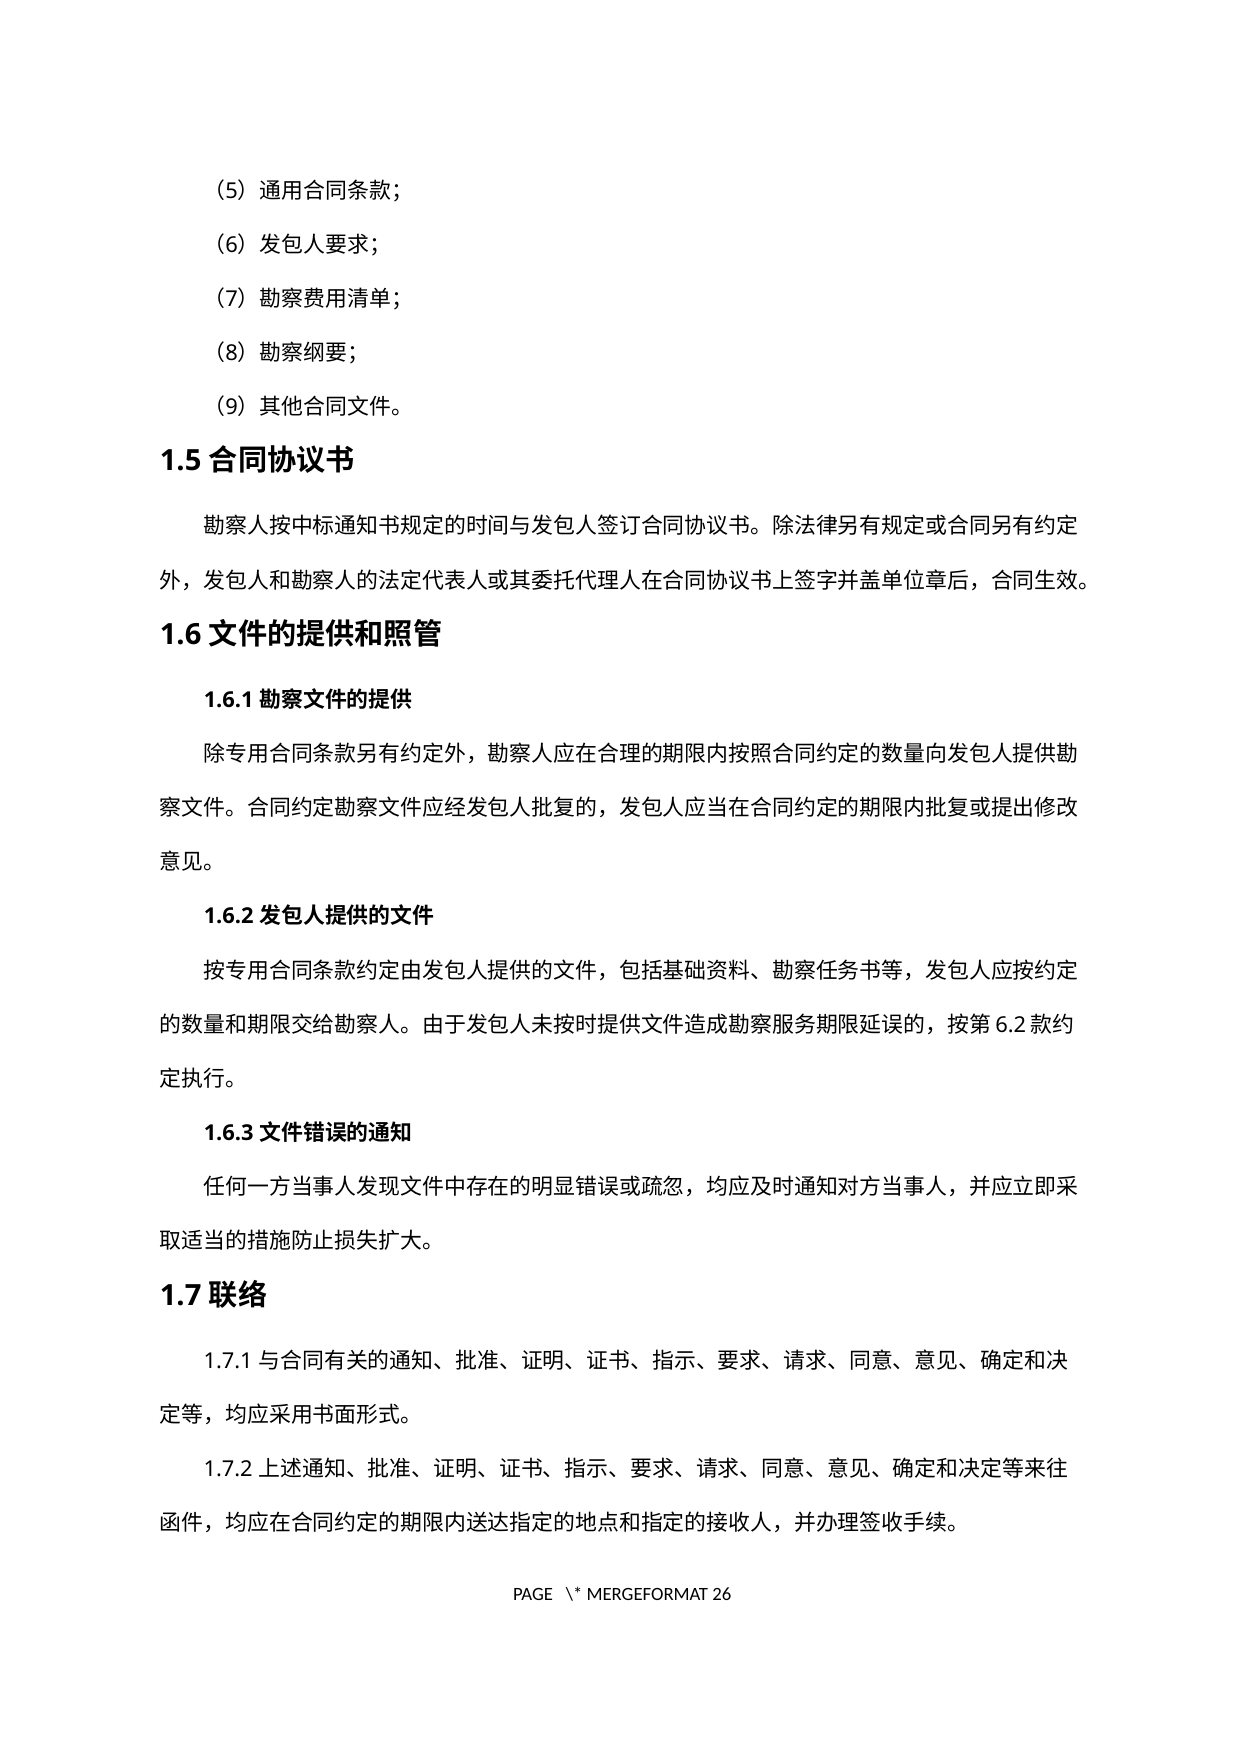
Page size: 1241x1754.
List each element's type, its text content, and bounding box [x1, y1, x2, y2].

text 1.6.1 勘察文件的提供 [159, 664, 1081, 718]
text 勘察人按中标通知书规定的时间与发包人签订合同协议书。除法律另有规定或合同另有约定外，发包人和勘察人的法定代表人或其委托代理人在合同协议书上签字并盖单位章后，合同生效。 [159, 491, 1081, 599]
subtitle 1.7 联络 [159, 1260, 1081, 1325]
text （5）通用合同条款； [159, 155, 1081, 209]
text 1.6.2 发包人提供的文件 [159, 881, 1081, 935]
text 1.6.3 文件错误的通知 [159, 1097, 1081, 1151]
text （8）勘察纲要； [159, 317, 1081, 371]
text 任何一方当事人发现文件中存在的明显错误或疏忽，均应及时通知对方当事人，并应立即采取适当的措施防止损失扩大。 [159, 1151, 1081, 1260]
text 除专用合同条款另有约定外，勘察人应在合理的期限内按照合同约定的数量向发包人提供勘察文件。合同约定勘察文件应经发包人批复的，发包人应当在合同约定的期限内批复或提出修改意见。 [159, 718, 1081, 881]
subtitle 1.6 文件的提供和照管 [159, 599, 1081, 664]
text 按专用合同条款约定由发包人提供的文件，包括基础资料、勘察任务书等，发包人应按约定的数量和期限交给勘察人。由于发包人未按时提供文件造成勘察服务期限延误的，按第6.2款约定执行。 [159, 935, 1081, 1097]
text 1.7.1 与合同有关的通知、批准、证明、证书、指示、要求、请求、同意、意见、确定和决定等，均应采用书面形式。 [159, 1325, 1081, 1433]
text （7）勘察费用清单； [159, 263, 1081, 317]
text （9）其他合同文件。 [159, 371, 1081, 426]
subtitle 1.5 合同协议书 [159, 426, 1081, 491]
text 1.7.2 上述通知、批准、证明、证书、指示、要求、请求、同意、意见、确定和决定等来往函件，均应在合同约定的期限内送达指定的地点和指定的接收人，并办理签收手续。 [159, 1433, 1081, 1541]
text （6）发包人要求； [159, 209, 1081, 263]
